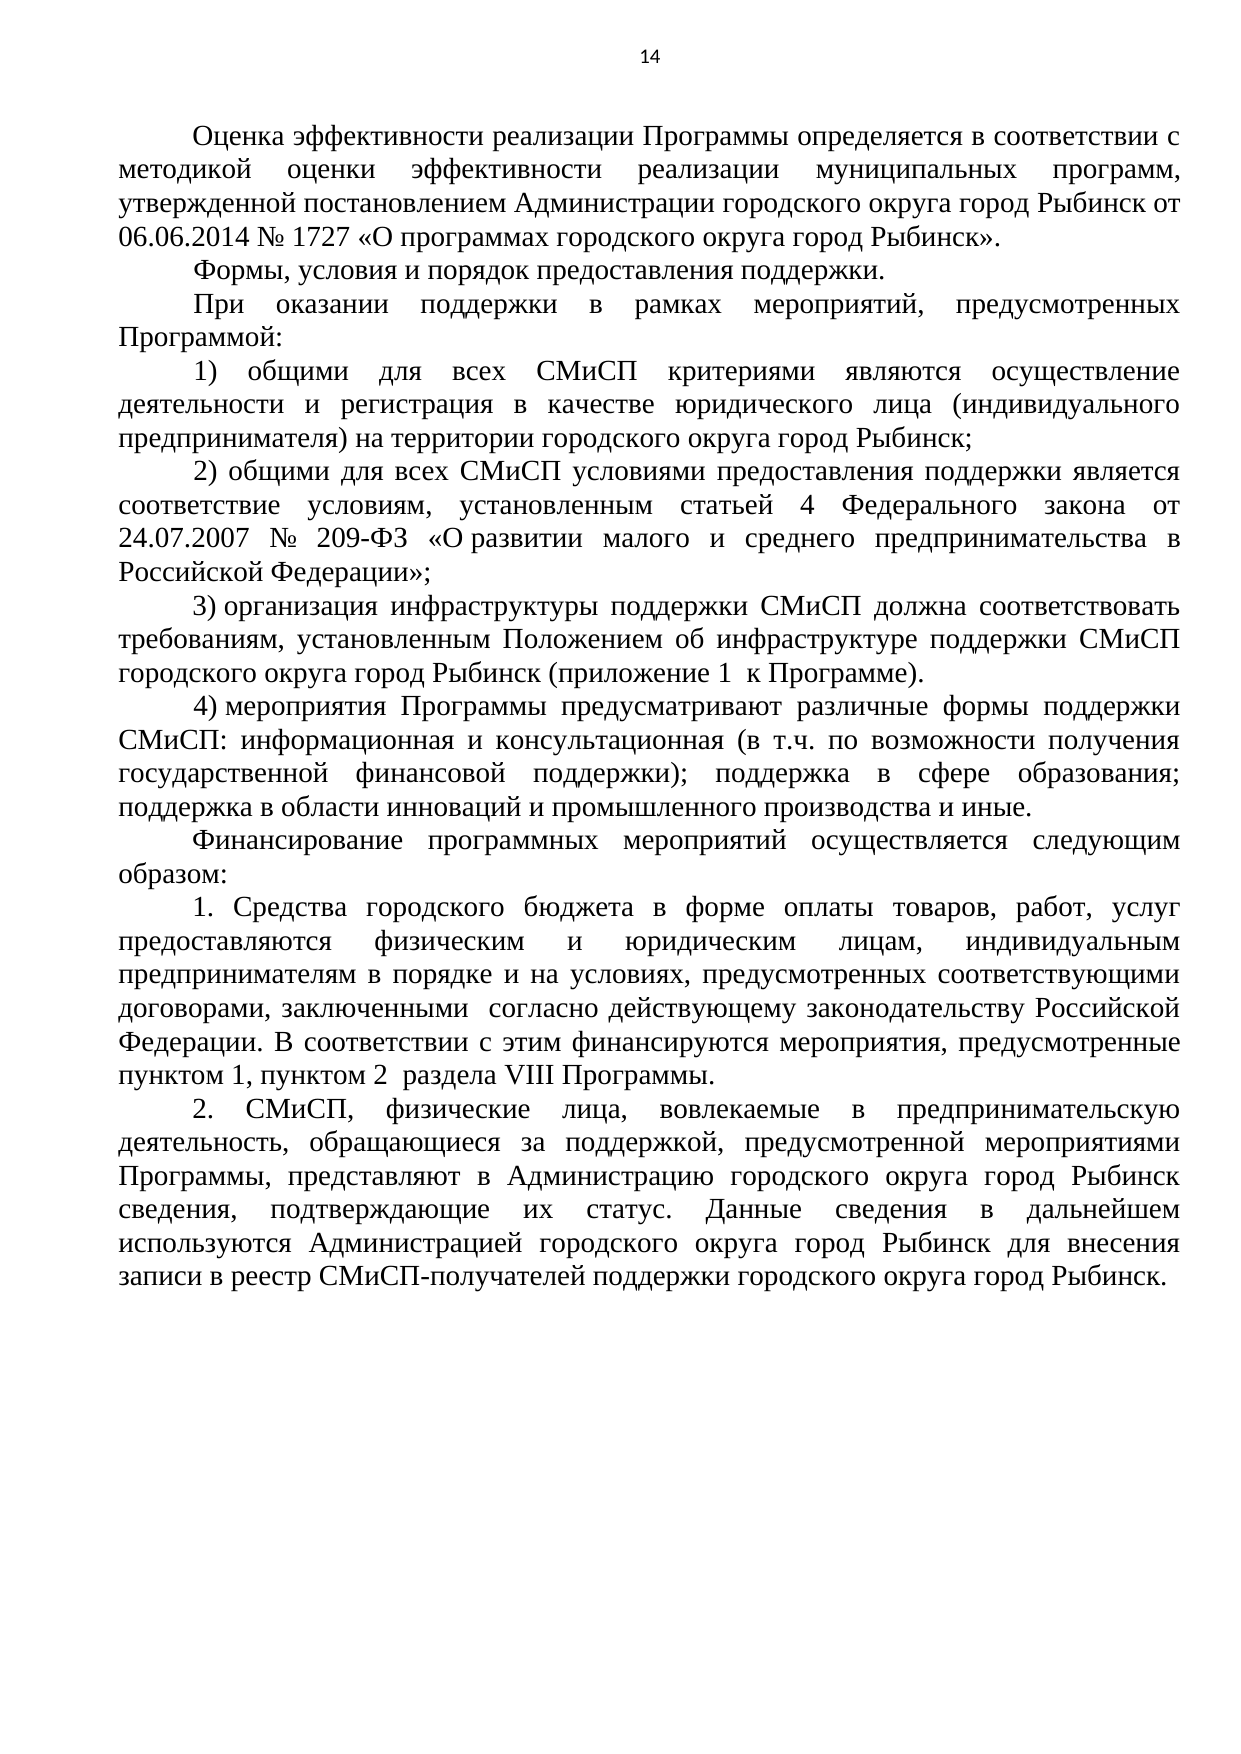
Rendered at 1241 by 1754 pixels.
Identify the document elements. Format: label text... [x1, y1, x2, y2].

text 2) общими для всех СМиСП условиями предоставления поддержки является соответствие условиям, установленным статьей 4 Федерального закона от 24.07.2007 № 209-ФЗ «О развитии малого и среднего предпринимательства в Российской Федерации»; [118, 453, 1181, 588]
text При оказании поддержки в рамках мероприятий, предусмотренных Программой: [118, 286, 1181, 353]
text 1. Средства городского бюджета в форме оплаты товаров, работ, услуг предоставляются физическим и юридическим лицам, индивидуальным предпринимателям в порядке и на условиях, предусмотренных соответствующими договорами, заключенными согласно действующему законодательству Российской Федерации. В соответствии с этим финансируются мероприятия, предусмотренные пунктом 1, пунктом 2 раздела VIII Программы. [118, 889, 1181, 1091]
text Оценка эффективности реализации Программы определяется в соответствии с методикой оценки эффективности реализации муниципальных программ, утвержденной постановлением Администрации городского округа город Рыбинск от 06.06.2014 № 1727 «О программах городского округа город Рыбинск». [118, 118, 1181, 252]
text Финансирование программных мероприятий осуществляется следующим образом: [118, 822, 1181, 889]
text 2. СМиСП, физические лица, вовлекаемые в предпринимательскую деятельность, обращающиеся за поддержкой, предусмотренной мероприятиями Программы, представляют в Администрацию городского округа город Рыбинск сведения, подтверждающие их статус. Данные сведения в дальнейшем используются Администрацией городского округа город Рыбинск для внесения записи в реестр СМиСП-получателей поддержки городского округа город Рыбинск. [118, 1091, 1181, 1292]
text 3) организация инфраструктуры поддержки СМиСП должна соответствовать требованиям, установленным Положением об инфраструктуре поддержки СМиСП городского округа город Рыбинск (приложение 1 к Программе). [118, 588, 1181, 688]
text 4) мероприятия Программы предусматривают различные формы поддержки СМиСП: информационная и консультационная (в т.ч. по возможности получения государственной финансовой поддержки); поддержка в сфере образования; поддержка в области инноваций и промышленного производства и иные. [118, 688, 1181, 822]
text Формы, условия и порядок предоставления поддержки. [118, 252, 1181, 286]
text 1) общими для всех СМиСП критериями являются осуществление деятельности и регистрация в качестве юридического лица (индивидуального предпринимателя) на территории городского округа город Рыбинск; [118, 353, 1181, 453]
